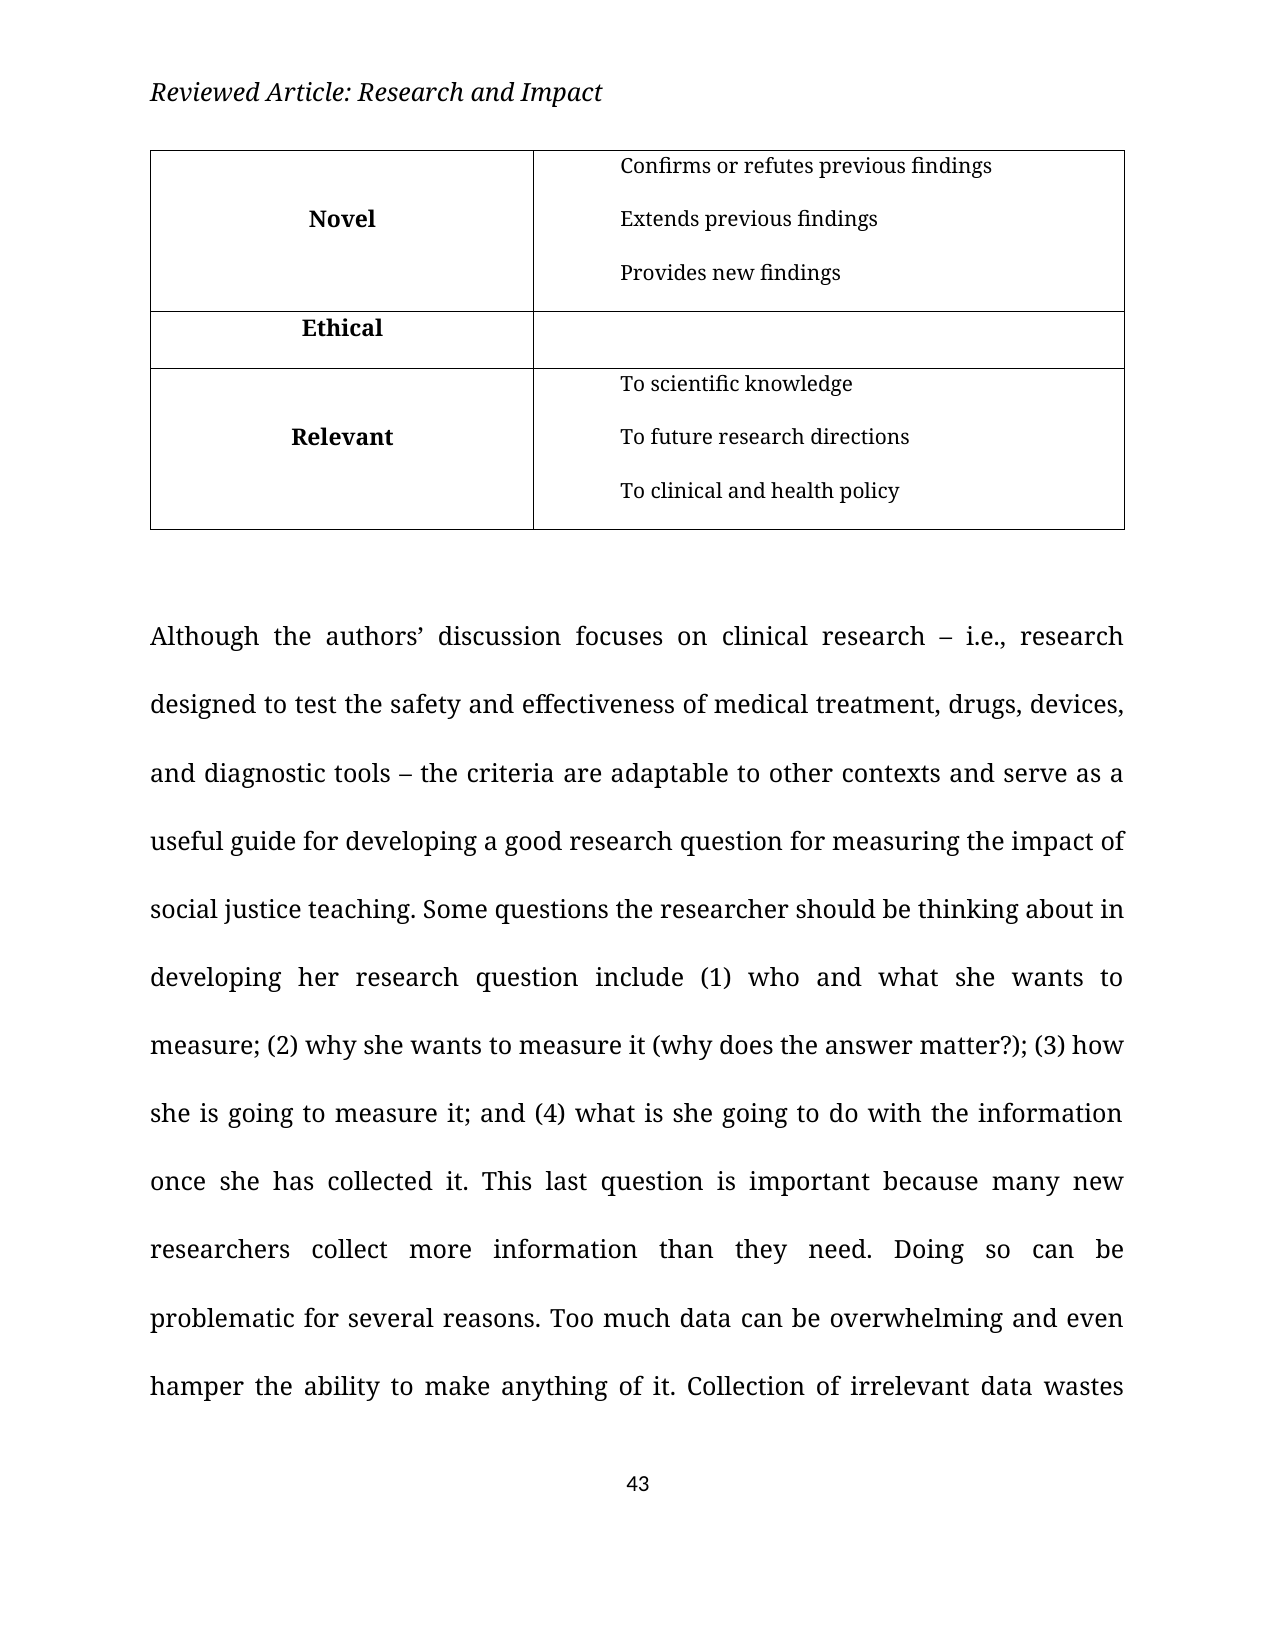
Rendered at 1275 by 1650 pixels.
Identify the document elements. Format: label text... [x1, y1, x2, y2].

table_cell Relevant [151, 369, 533, 529]
table_cell To scientific knowledge To future research directions To clinical and health policy [534, 369, 1124, 529]
table_cell Novel [151, 151, 533, 311]
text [150, 619, 1125, 1402]
table_cell Confirms or refutes previous findings Extends previous findings Provides new findings [534, 151, 1124, 311]
table_cell [534, 312, 1124, 368]
table_cell Ethical [151, 312, 533, 368]
